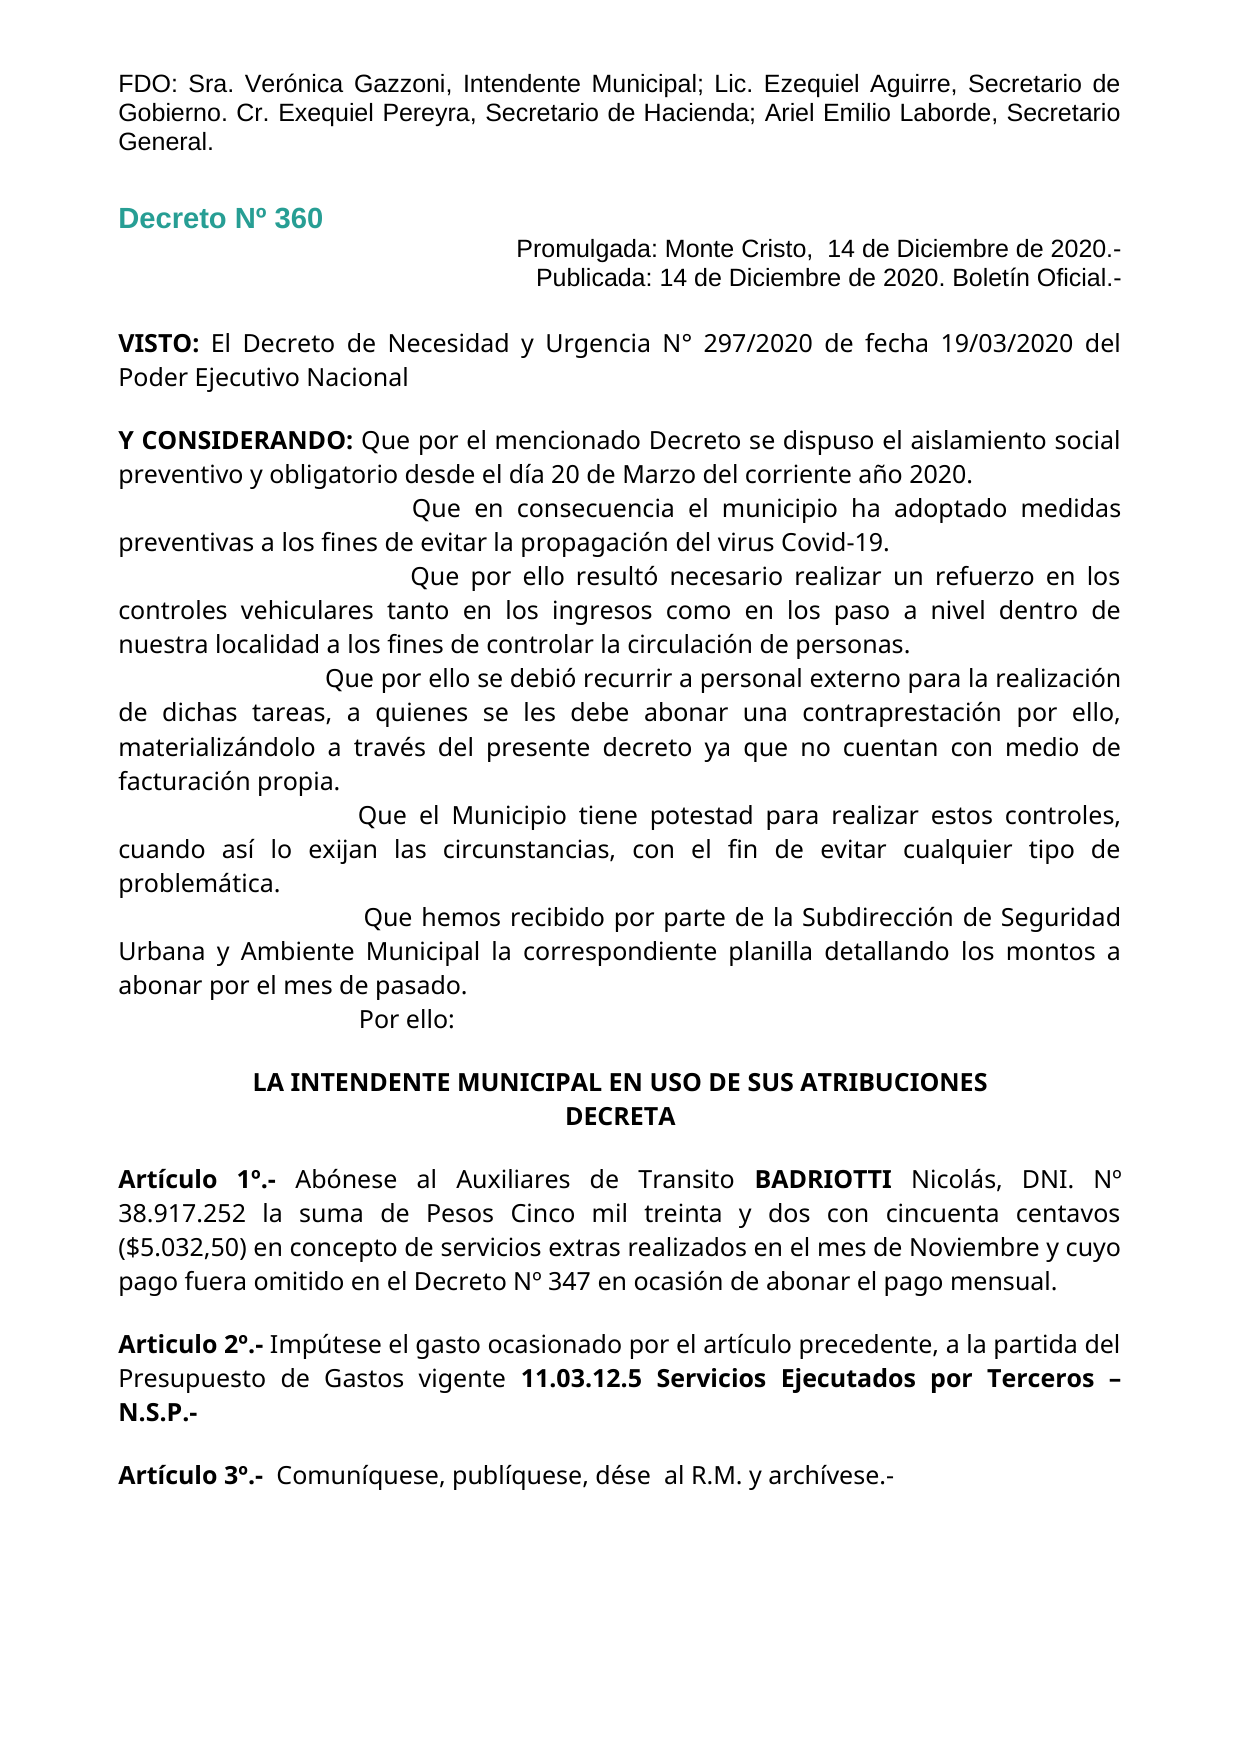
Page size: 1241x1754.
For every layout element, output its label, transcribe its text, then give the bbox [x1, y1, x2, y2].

text Artículo 3º.- Comuníquese, publíquese, dése al R.M. y archívese.- [118, 1457, 1122, 1491]
subtitle Decreto Nº 360 [118, 201, 1122, 234]
text Que por ello resultó necesario realizar un refuerzo en los controles vehiculares tanto en los ingresos como en los paso a nivel dentro de nuestra localidad a los fines de controlar la circulación de personas. [118, 559, 1122, 661]
text Que por ello se debió recurrir a personal externo para la realización de dichas tareas, a quienes se les debe abonar una contraprestación por ello, materializándolo a través del presente decreto ya que no cuentan con medio de facturación propia. [118, 661, 1122, 797]
text Que el Municipio tiene potestad para realizar estos controles, cuando así lo exijan las circunstancias, con el fin de evitar cualquier tipo de problemática. [118, 797, 1122, 899]
text Y CONSIDERANDO: Que por el mencionado Decreto se dispuso el aislamiento social preventivo y obligatorio desde el día 20 de Marzo del corriente año 2020. [118, 423, 1122, 491]
text Articulo 2º.- Impútese el gasto ocasionado por el artículo precedente, a la partida del Presupuesto de Gastos vigente 11.03.12.5 Servicios Ejecutados por Terceros – N.S.P.- [118, 1326, 1122, 1428]
text VISTO: El Decreto de Necesidad y Urgencia N° 297/2020 de fecha 19/03/2020 del Poder Ejecutivo Nacional [118, 326, 1122, 394]
text Publicada: 14 de Diciembre de 2020. Boletín Oficial.- [118, 263, 1122, 292]
text LA INTENDENTE MUNICIPAL EN USO DE SUS ATRIBUCIONES [118, 1064, 1122, 1098]
text Que en consecuencia el municipio ha adoptado medidas preventivas a los fines de evitar la propagación del virus Covid-19. [118, 491, 1122, 559]
text FDO: Sra. Verónica Gazzoni, Intendente Municipal; Lic. Ezequiel Aguirre, Secretario de Gobierno. Cr. Exequiel Pereyra, Secretario de Hacienda; Ariel Emilio Laborde, Secretario General. [118, 69, 1122, 155]
text Que hemos recibido por parte de la Subdirección de Seguridad Urbana y Ambiente Municipal la correspondiente planilla detallando los montos a abonar por el mes de pasado. [118, 899, 1122, 1002]
text Promulgada: Monte Cristo, 14 de Diciembre de 2020.- [118, 234, 1122, 263]
text Por ello: [118, 1002, 1122, 1036]
text Artículo 1º.- Abónese al Auxiliares de Transito BADRIOTTI Nicolás, DNI. Nº 38.917.252 la suma de Pesos Cinco mil treinta y dos con cincuenta centavos ($5.032,50) en concepto de servicios extras realizados en el mes de Noviembre y cuyo pago fuera omitido en el Decreto Nº 347 en ocasión de abonar el pago mensual. [118, 1161, 1122, 1298]
text DECRETA [118, 1098, 1122, 1133]
